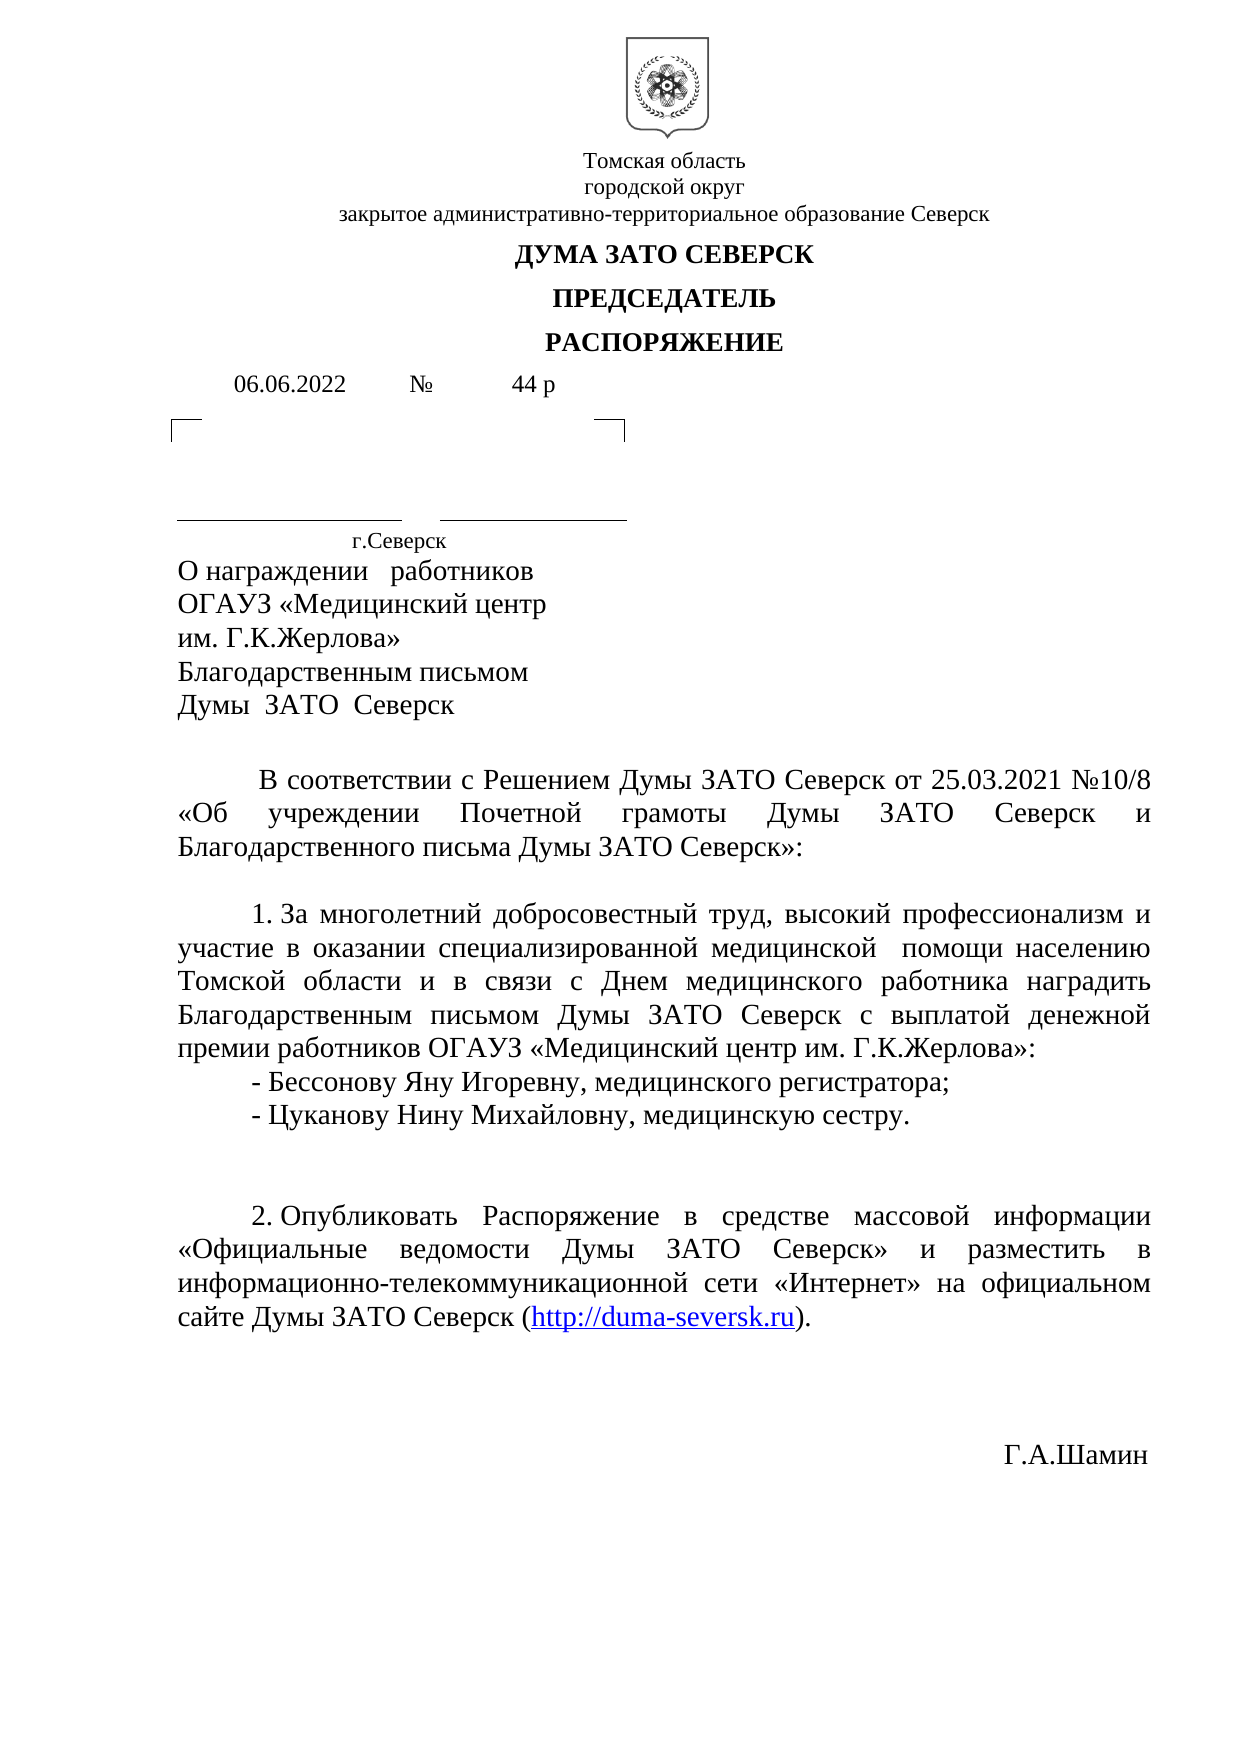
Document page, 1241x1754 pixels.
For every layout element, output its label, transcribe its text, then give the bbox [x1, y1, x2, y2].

text В соответствии с Решением Думы ЗАТО Северск от 25.03.2021 №10/8 «Об учреждении Почетной грамоты Думы ЗАТО Северск и Благодарственного письма Думы ЗАТО Северск»: [177, 762, 1152, 863]
text Г.А.Шамин [177, 1437, 1152, 1470]
table_header 44 р [440, 357, 627, 519]
text 2. Опубликовать Распоряжение в средстве массовой информации «Официальные ведомости Думы ЗАТО Северск» и разместить в информационно-телекоммуникационной сети «Интернет» на официальном сайте Думы ЗАТО Северск (http://duma-seversk.ru). [177, 1198, 1152, 1332]
text ОГАУЗ «Медицинский центр [177, 587, 664, 620]
text Думы ЗАТО Северск [177, 687, 664, 721]
text 1. За многолетний добросовестный труд, высокий профессионализм и участие в оказании специализированной медицинской помощи населению Томской области и в связи с Днем медицинского работника наградить Благодарственным письмом Думы ЗАТО Северск с выплатой денежной премии работников ОГАУЗ «Медицинский центр им. Г.К.Жерлова»: [177, 896, 1152, 1064]
text О награждении работников [177, 553, 664, 587]
text г.Северск [183, 527, 587, 553]
text им. Г.К.Жерлова» [177, 620, 664, 654]
text - Цуканову Нину Михайловну, медицинскую сестру. [177, 1097, 1152, 1131]
table_header 06.06.2022 [177, 357, 402, 519]
picture [625, 35, 712, 142]
table_header № [402, 357, 440, 519]
text - Бессонову Яну Игоревну, медицинского регистратора; [177, 1064, 1152, 1097]
text Благодарственным письмом [177, 654, 664, 687]
